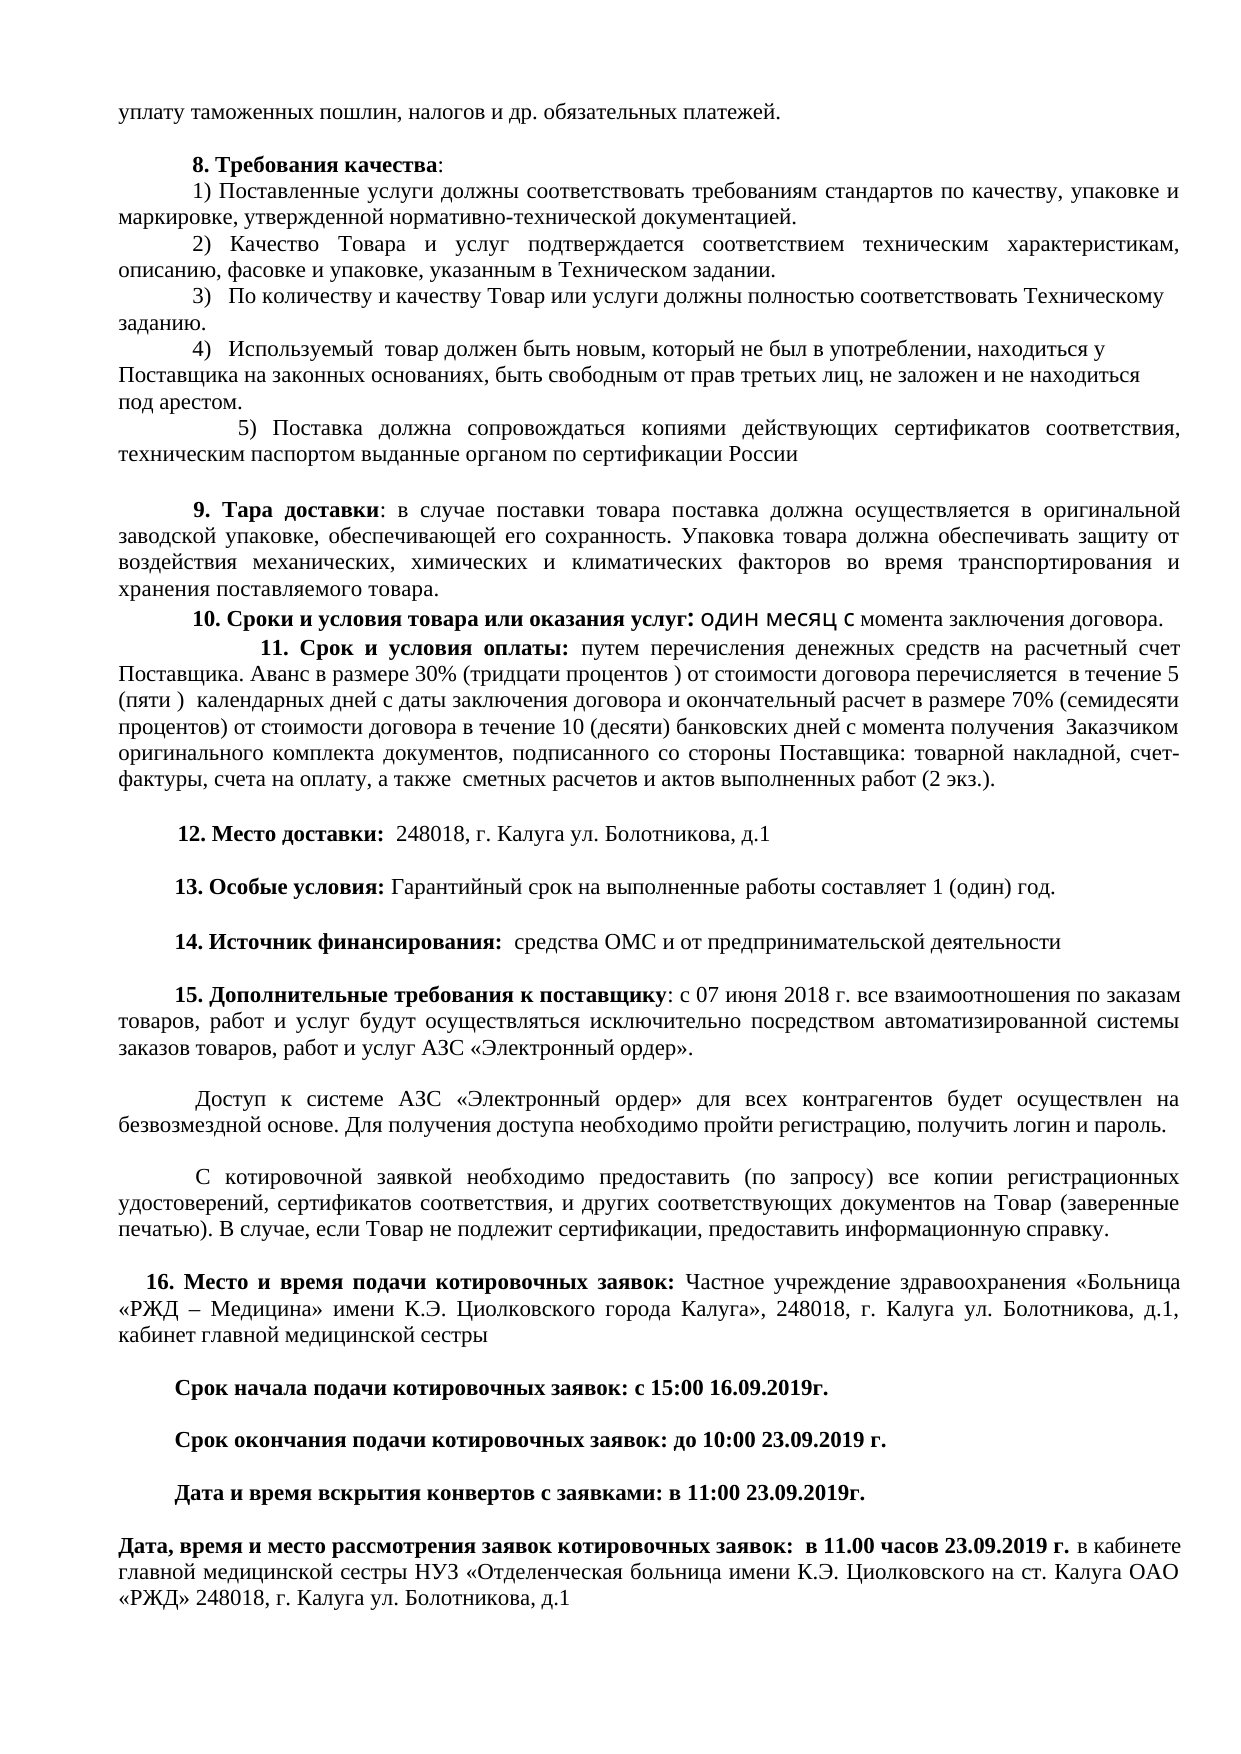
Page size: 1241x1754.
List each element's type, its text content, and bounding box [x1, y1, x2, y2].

text Доступ к системе АЗС «Электронный ордер» для всех контрагентов будет осуществлен на безвозмездной основе. Для получения доступа необходимо пройти регистрацию, получить логин и пароль. [118, 1085, 1181, 1138]
text С котировочной заявкой необходимо предоставить (по запросу) все копии регистрационных удостоверений, сертификатов соответствия, и других соответствующих документов на Товар (заверенные печатью). В случае, если Товар не подлежит сертификации, предоставить информационную справку. [118, 1163, 1181, 1242]
text 3) По количеству и качеству Товар или услуги должны полностью соответствовать Техническому заданию. [118, 282, 1181, 335]
text 13. Особые условия: Гарантийный срок на выполненные работы составляет 1 (один) год. [118, 873, 1181, 899]
text 11. Срок и условия оплаты: путем перечисления денежных средств на расчетный счет Поставщика. Аванс в размере 30% (тридцати процентов ) от стоимости договора перечисляется в течение 5 (пяти ) календарных дней с даты заключения договора и окончательный расчет в размере 70% (семидесяти процентов) от стоимости договора в течение 10 (десяти) банковских дней с момента получения Заказчиком оригинального комплекта документов, подписанного со стороны Поставщика: товарной накладной, счет-фактуры, счета на оплату, а также сметных расчетов и актов выполненных работ (2 экз.). [118, 634, 1181, 792]
text Дата, время и место рассмотрения заявок котировочных заявок: в 11.00 часов 23.09.2019 г. в кабинете главной медицинской сестры НУЗ «Отделенческая больница имени К.Э. Циолковского на ст. Калуга ОАО «РЖД» 248018, г. Калуга ул. Болотникова, д.1 [118, 1532, 1181, 1611]
text 4) Используемый товар должен быть новым, который не был в употреблении, находиться у Поставщика на законных основаниях, быть свободным от прав третьих лиц, не заложен и не находиться под арестом. [118, 335, 1181, 414]
text 8. Требования качества: [118, 151, 1181, 177]
text Срок начала подачи котировочных заявок: с 15:00 16.09.2019г. [118, 1374, 1181, 1400]
text Дата и время вскрытия конвертов с заявками: в 11:00 23.09.2019г. [118, 1479, 1181, 1505]
text Срок окончания подачи котировочных заявок: до 10:00 23.09.2019 г. [118, 1426, 1181, 1453]
text 5) Поставка должна сопровождаться копиями действующих сертификатов соответствия, техническим паспортом выданные органом по сертификации России [118, 414, 1181, 467]
text 14. Источник финансирования: средства ОМС и от предпринимательской деятельности [118, 928, 1181, 955]
text 15. Дополнительные требования к поставщику: с 07 июня 2018 г. все взаимоотношения по заказам товаров, работ и услуг будут осуществляться исключительно посредством автоматизированной системы заказов товаров, работ и услуг АЗС «Электронный ордер». [118, 981, 1181, 1060]
text 12. Место доставки: 248018, г. Калуга ул. Болотникова, д.1 [118, 821, 1181, 847]
text 9. Тара доставки: в случае поставки товара поставка должна осуществляется в оригинальной заводской упаковке, обеспечивающей его сохранность. Упаковка товара должна обеспечивать защиту от воздействия механических, химических и климатических факторов во время транспортирования и хранения поставляемого товара. [118, 496, 1181, 601]
text 16. Место и время подачи котировочных заявок: Частное учреждение здравоохранения «Больница «РЖД – Медицина» имени К.Э. Циолковского города Калуга», 248018, г. Калуга ул. Болотникова, д.1, кабинет главной медицинской сестры [118, 1268, 1181, 1347]
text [118, 98, 1181, 124]
text 1) Поставленные услуги должны соответствовать требованиям стандартов по качеству, упаковке и маркировке, утвержденной нормативно-технической документацией. [118, 177, 1181, 230]
text 2) Качество Товара и услуг подтверждается соответствием техническим характеристикам, описанию, фасовке и упаковке, указанным в Техническом задании. [118, 230, 1181, 282]
text 10. Сроки и условия товара или оказания услуг: один месяц с момента заключения договора. [118, 601, 1181, 634]
